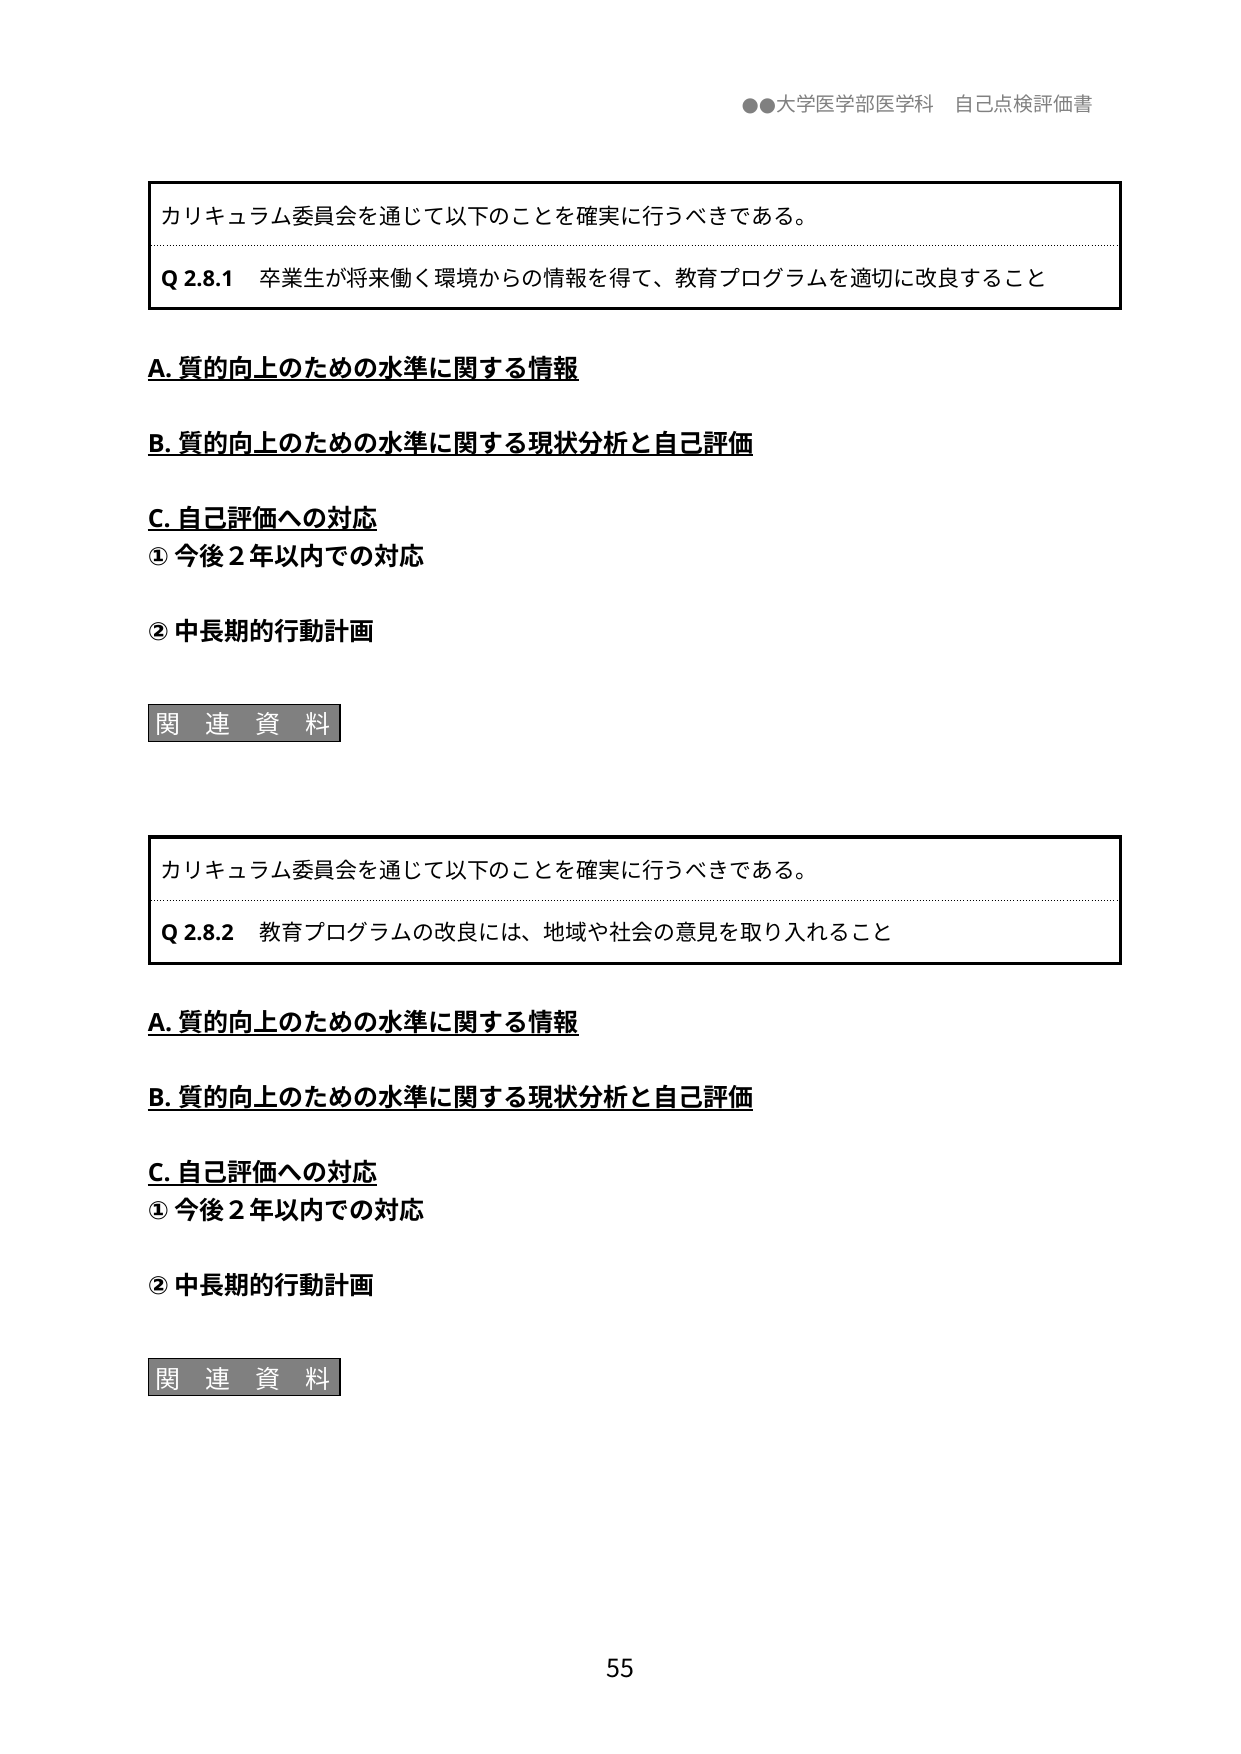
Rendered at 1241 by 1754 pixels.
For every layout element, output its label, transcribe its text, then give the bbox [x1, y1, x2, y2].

table_header カリキュラム委員会を通じて以下のことを確実に行うべきである。 [151, 184, 1119, 245]
text ②中長期的行動計画 [148, 610, 1093, 648]
table_cell Q 2.8.1 卒業生が将来働く環境からの情報を得て、教育プログラムを適切に改良すること [151, 245, 1119, 307]
text 関 連 資 料/ [148, 685, 1092, 760]
text B. 質的向上のための水準に関する現状分析と自己評価 [148, 1077, 1092, 1115]
text B. 質的向上のための水準に関する現状分析と自己評価 [148, 423, 1092, 460]
table_cell Q 2.8.2 教育プログラムの改良には、地域や社会の意見を取り入れること [151, 900, 1119, 962]
text ②中長期的行動計画 [148, 1265, 1093, 1302]
text A. 質的向上のための水準に関する情報 [148, 1002, 1092, 1040]
text 関 連 資 料/ [148, 1340, 1092, 1415]
text ①今後２年以内での対応 [148, 1190, 1093, 1227]
table_header カリキュラム委員会を通じて以下のことを確実に行うべきである。 [151, 839, 1119, 899]
text C. 自己評価への対応 [148, 498, 1092, 535]
text C. 自己評価への対応 [148, 1152, 1092, 1190]
text ①今後２年以内での対応 [148, 535, 1093, 573]
text A. 質的向上のための水準に関する情報 [148, 348, 1092, 385]
